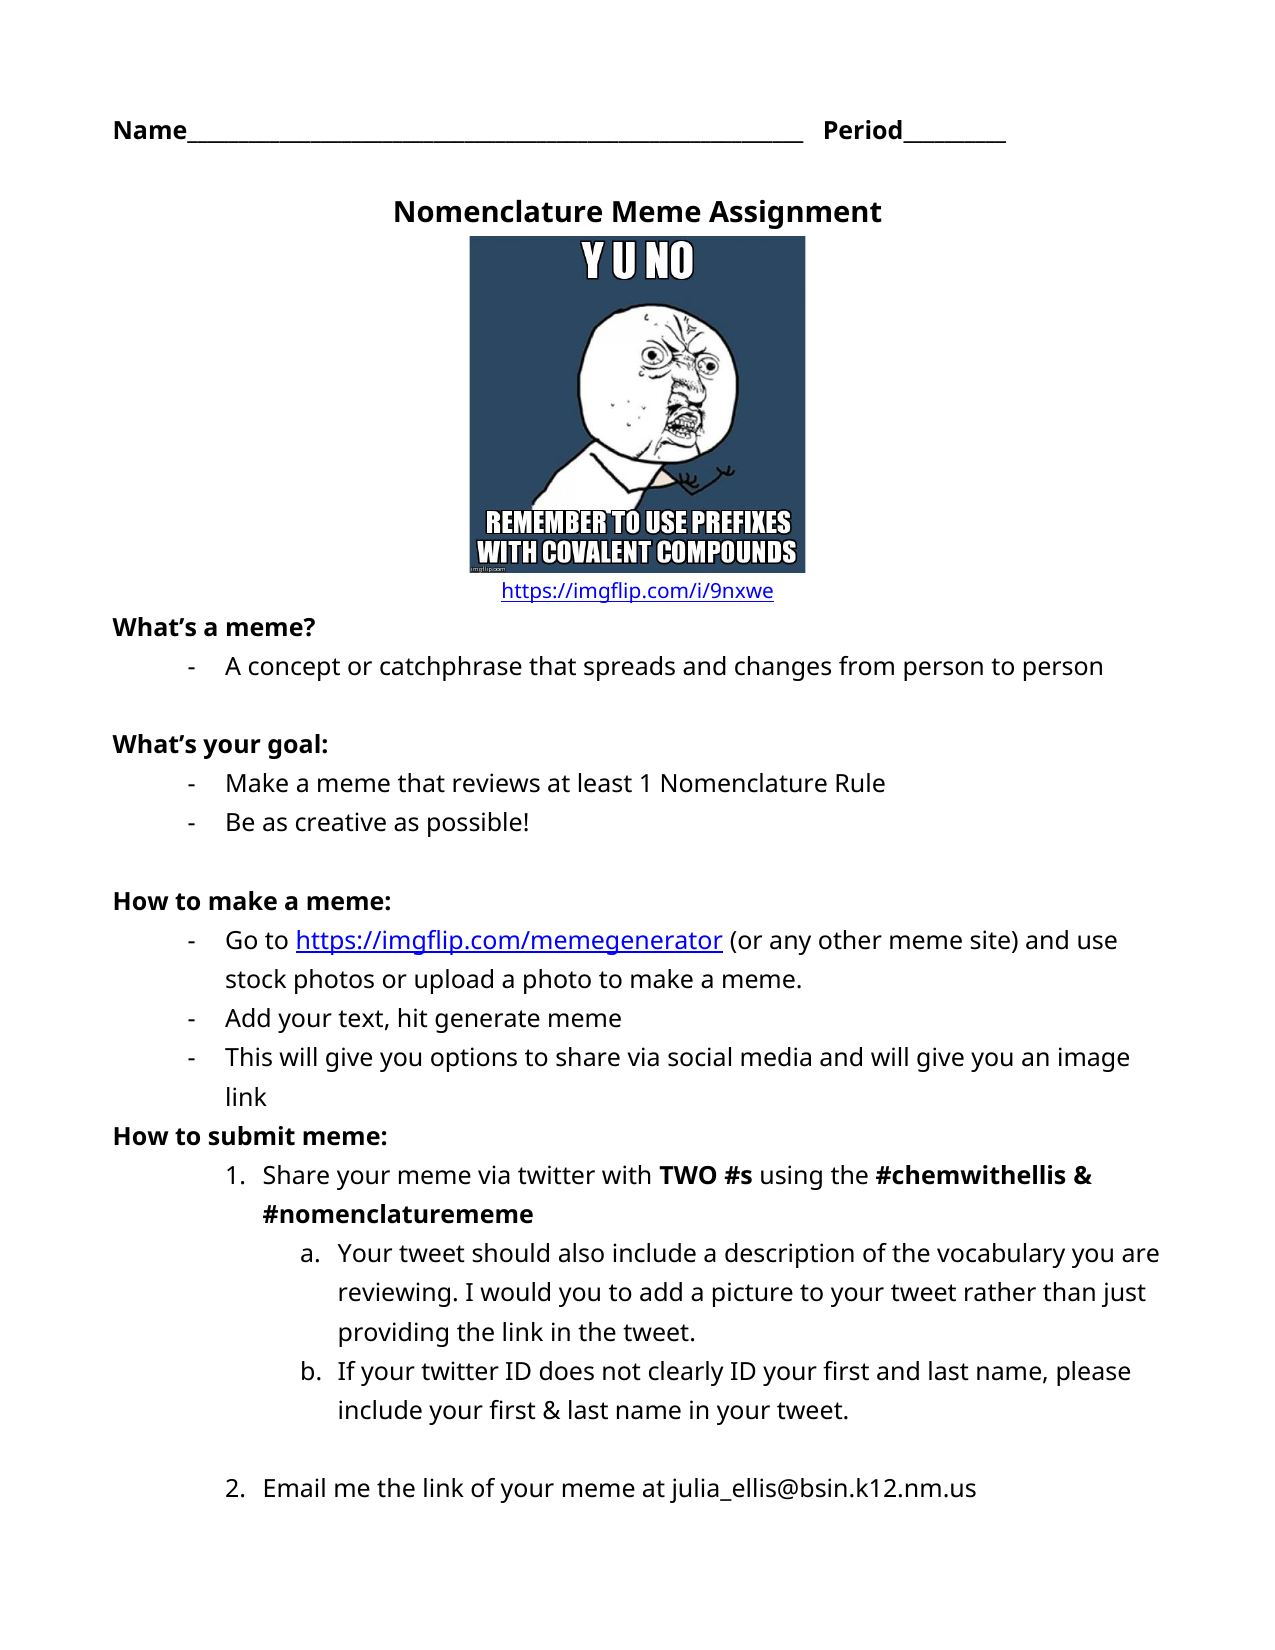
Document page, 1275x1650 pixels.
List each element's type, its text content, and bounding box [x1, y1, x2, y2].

list This will give you options to share via social media and will give you an image link [187, 1040, 1162, 1113]
text Name____________________________________________________________ Period__________ [112, 112, 1162, 147]
picture [469, 236, 806, 573]
text How to submit meme: [112, 1118, 1162, 1152]
list Add your text, hit generate meme [187, 1001, 1162, 1035]
list Your tweet should also include a description of the vocabulary you are reviewing. I would you to add a picture to your tweet rather than just providing the link in the tweet. [300, 1236, 1162, 1348]
list Be as creative as possible! [187, 805, 1162, 839]
list Share your meme via twitter with TWO #s using the #chemwithellis & #nomenclaturememe [225, 1157, 1162, 1231]
list Go to https://imgflip.com/memegenerator (or any other meme site) and use stock photos or upload a photo to make a meme. [187, 922, 1162, 996]
text What’s a meme? [112, 609, 1162, 643]
list Make a meme that reviews at least 1 Nomenclature Rule [187, 766, 1162, 800]
text Nomenclature Meme Assignment [112, 191, 1162, 231]
list If your twitter ID does not clearly ID your first and last name, please include your first & last name in your tweet. [300, 1353, 1162, 1427]
list A concept or catchphrase that spreads and changes from person to person [187, 648, 1162, 682]
text How to make a meme: [112, 883, 1162, 917]
list Email me the link of your meme at julia_ellis@bsin.k12.nm.us [225, 1471, 1162, 1505]
text https://imgflip.com/i/9nxwe [112, 577, 1162, 605]
text What’s your goal: [112, 727, 1162, 761]
